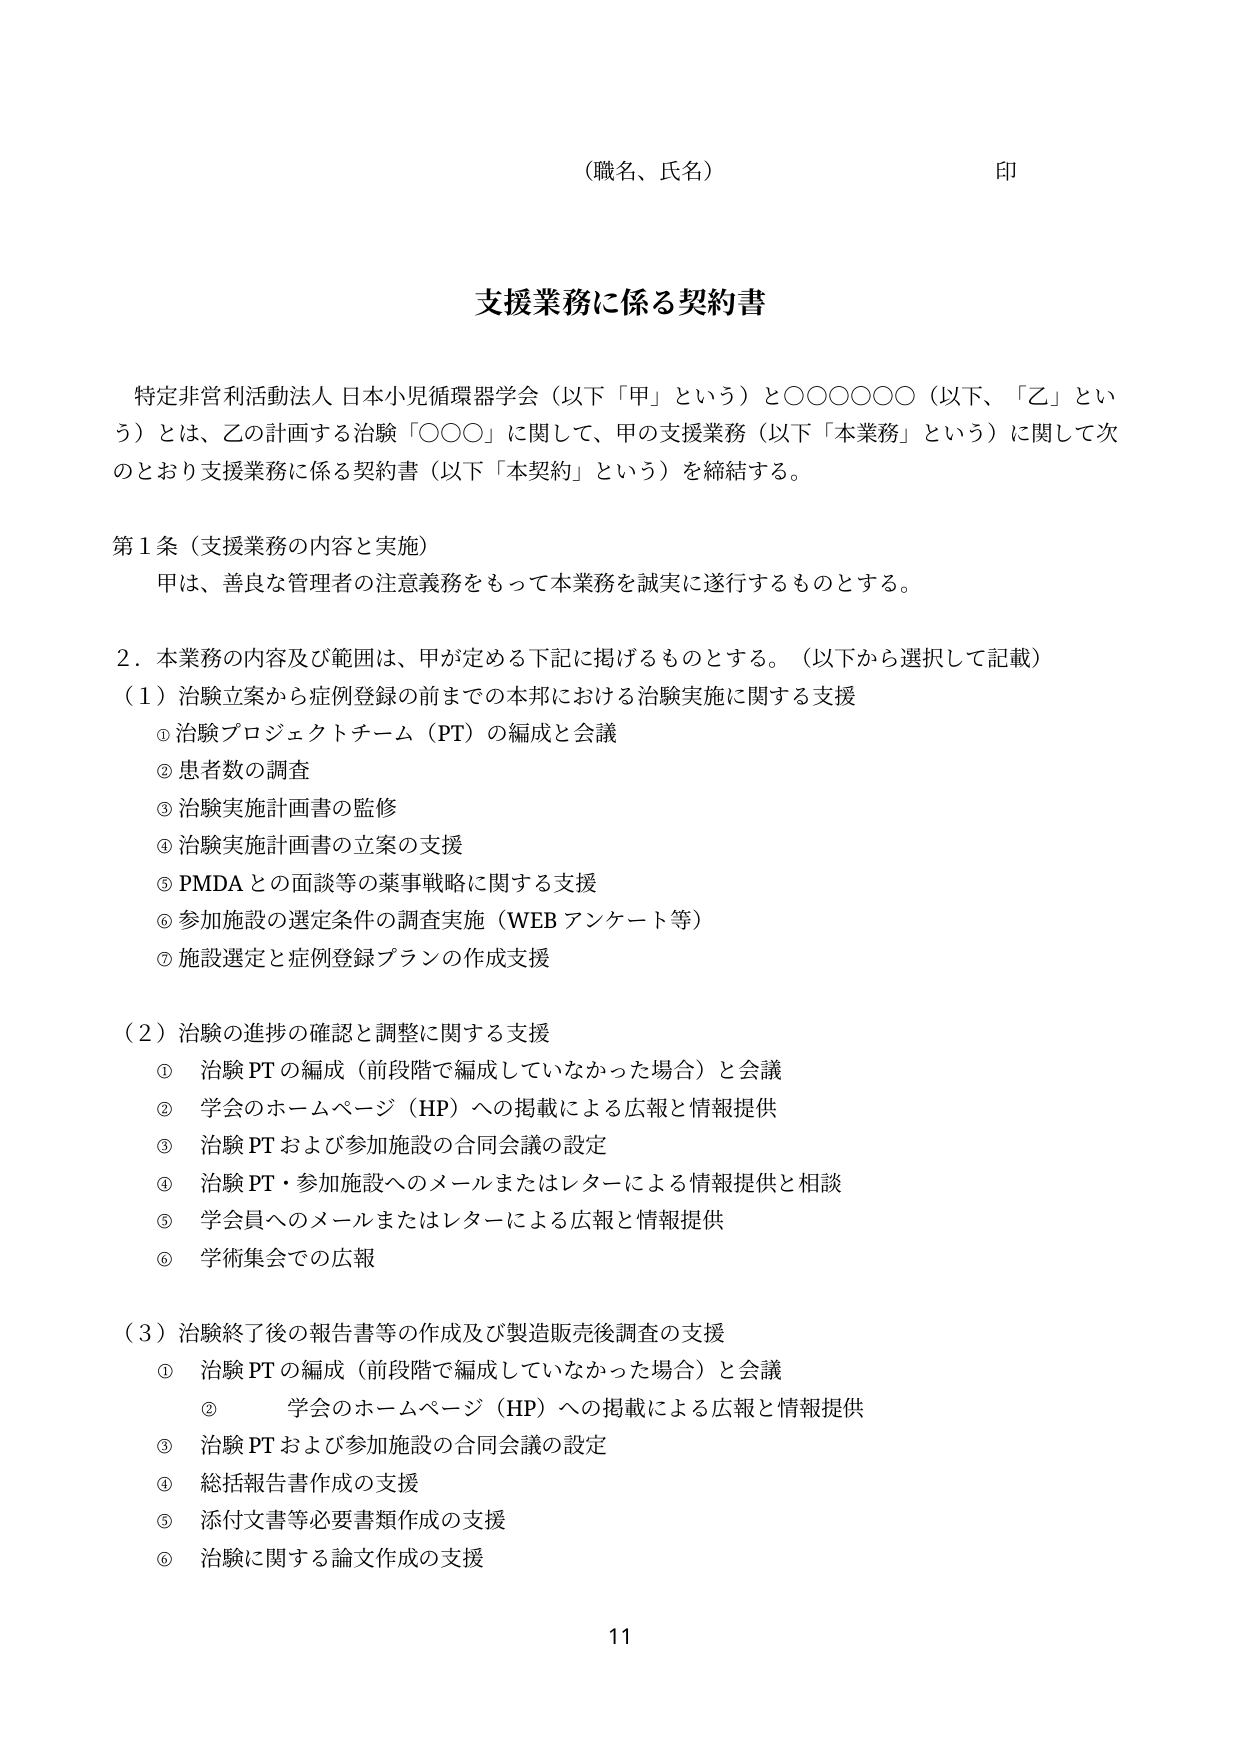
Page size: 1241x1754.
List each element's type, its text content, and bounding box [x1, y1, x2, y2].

text （２）治験の進捗の確認と調整に関する支援 [112, 1013, 1062, 1051]
list 治験に関する論文作成の支援 [156, 1538, 1062, 1576]
text （１）治験立案から症例登録の前までの本邦における治験実施に関する支援 [112, 676, 1062, 713]
list 参加施設の選定条件の調査実施（WEBアンケート等） [156, 901, 1062, 938]
list 学会のホームページ（HP）への掲載による広報と情報提供 [156, 1088, 1062, 1126]
list 患者数の調査 [156, 751, 1062, 788]
list 総括報告書作成の支援 [156, 1463, 1062, 1501]
list 添付文書等必要書類作成の支援 [156, 1501, 1062, 1538]
text 甲は、善良な管理者の注意義務をもって本業務を誠実に遂行するものとする。 [156, 563, 1121, 601]
list 学会員へのメールまたはレターによる広報と情報提供 [156, 1201, 1062, 1238]
text 特定非営利活動法人 日本小児循環器学会（以下「甲」という）と○○○○○○（以下、「乙」という）とは、乙の計画する治験「○○○」に関して、甲の支援業務（以下「本業務」という）に関して次のとおり支援業務に係る契約書（以下「本契約」という）を締結する。 [112, 376, 1121, 488]
list PMDAとの面談等の薬事戦略に関する支援 [156, 863, 1062, 901]
text ２．本業務の内容及び範囲は、甲が定める下記に掲げるものとする。（以下から選択して記載） [112, 638, 1062, 676]
text 第１条（支援業務の内容と実施） [112, 526, 1062, 563]
list 治験PTの編成（前段階で編成していなかった場合）と会議 [156, 1051, 1062, 1088]
list 治験PTおよび参加施設の合同会議の設定 [156, 1126, 1062, 1163]
text （職名、氏名） 印 [572, 151, 1128, 188]
list 学術集会での広報 [156, 1238, 1062, 1276]
list 治験実施計画書の立案の支援 [156, 826, 1062, 863]
text 支援業務に係る契約書 [112, 263, 1128, 338]
list 治験PTの編成（前段階で編成していなかった場合）と会議 [156, 1351, 1062, 1388]
list 施設選定と症例登録プランの作成支援 [156, 938, 1062, 976]
list 治験プロジェクトチーム（PT）の編成と会議 [156, 713, 1062, 751]
list 治験PT・参加施設へのメールまたはレターによる情報提供と相談 [156, 1163, 1062, 1201]
list 治験PTおよび参加施設の合同会議の設定 [156, 1426, 1062, 1463]
list 治験実施計画書の監修 [156, 788, 1062, 826]
list 学会のホームページ（HP）への掲載による広報と情報提供 [200, 1388, 1128, 1426]
text （３）治験終了後の報告書等の作成及び製造販売後調査の支援 [112, 1313, 1062, 1351]
